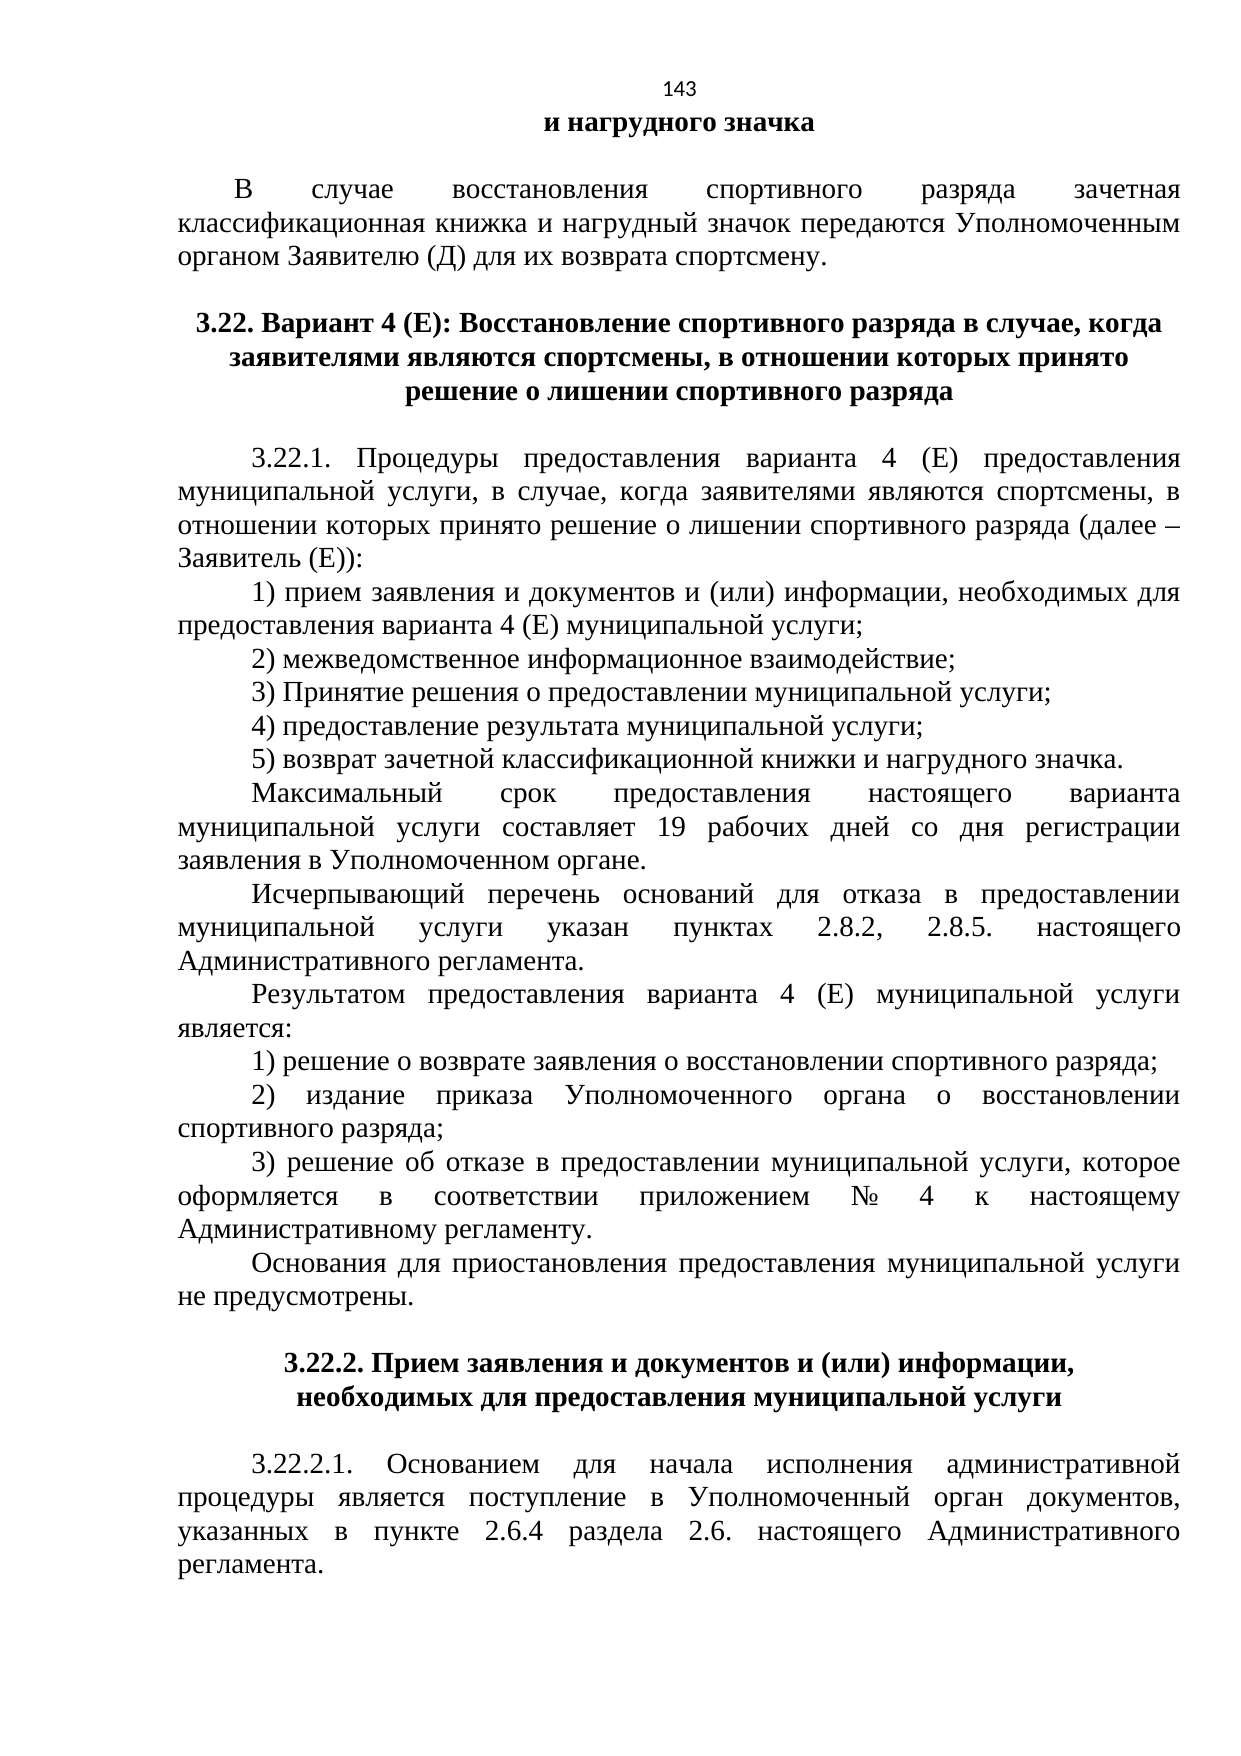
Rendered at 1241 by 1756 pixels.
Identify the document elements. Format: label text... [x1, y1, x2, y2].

text 5) возврат зачетной классификационной книжки и нагрудного значка. [177, 742, 1181, 775]
text Результатом предоставления варианта 4 (Е) муниципальной услуги является: [177, 976, 1181, 1043]
text 2) издание приказа Уполномоченного органа о восстановлении спортивного разряда; [177, 1077, 1181, 1144]
title 3.22. Вариант 4 (Е): Восстановление спортивного разряда в случае, когда заявителями являются спортсмены, в отношении которых принято решение о лишении спортивного разряда [177, 306, 1181, 406]
title необходимых для предоставления муниципальной услуги [177, 1379, 1181, 1412]
text 3.22.2.1. Основанием для начала исполнения административной процедуры является поступление в Уполномоченный орган документов, указанных в пункте 2.6.4 раздела 2.6. настоящего Административного регламента. [177, 1446, 1181, 1580]
text В случае восстановления спортивного разряда зачетная классификационная книжка и нагрудный значок передаются Уполномоченным органом Заявителю (Д) для их возврата спортсмену. [177, 171, 1181, 272]
text 3) решение об отказе в предоставлении муниципальной услуги, которое оформляется в соответствии приложением № 4 к настоящему Административному регламенту. [177, 1144, 1181, 1245]
text 1) прием заявления и документов и (или) информации, необходимых для предоставления варианта 4 (Е) муниципальной услуги; [177, 574, 1181, 641]
text 3.22.1. Процедуры предоставления варианта 4 (Е) предоставления муниципальной услуги, в случае, когда заявителями являются спортсмены, в отношении которых принято решение о лишении спортивного разряда (далее – Заявитель (Е)): [177, 440, 1181, 574]
text Исчерпывающий перечень оснований для отказа в предоставлении муниципальной услуги указан пунктах 2.8.2, 2.8.5. настоящего Административного регламента. [177, 876, 1181, 976]
text 3) Принятие решения о предоставлении муниципальной услуги; [177, 674, 1181, 708]
title 3.22.2. Прием заявления и документов и (или) информации, [177, 1345, 1181, 1379]
title и нагрудного значка [177, 104, 1181, 138]
text Основания для приостановления предоставления муниципальной услуги не предусмотрены. [177, 1245, 1181, 1312]
text 4) предоставление результата муниципальной услуги; [177, 708, 1181, 742]
text 1) решение о возврате заявления о восстановлении спортивного разряда; [177, 1043, 1181, 1077]
text Максимальный срок предоставления настоящего варианта муниципальной услуги составляет 19 рабочих дней со дня регистрации заявления в Уполномоченном органе. [177, 775, 1181, 876]
text 2) межведомственное информационное взаимодействие; [177, 641, 1181, 674]
